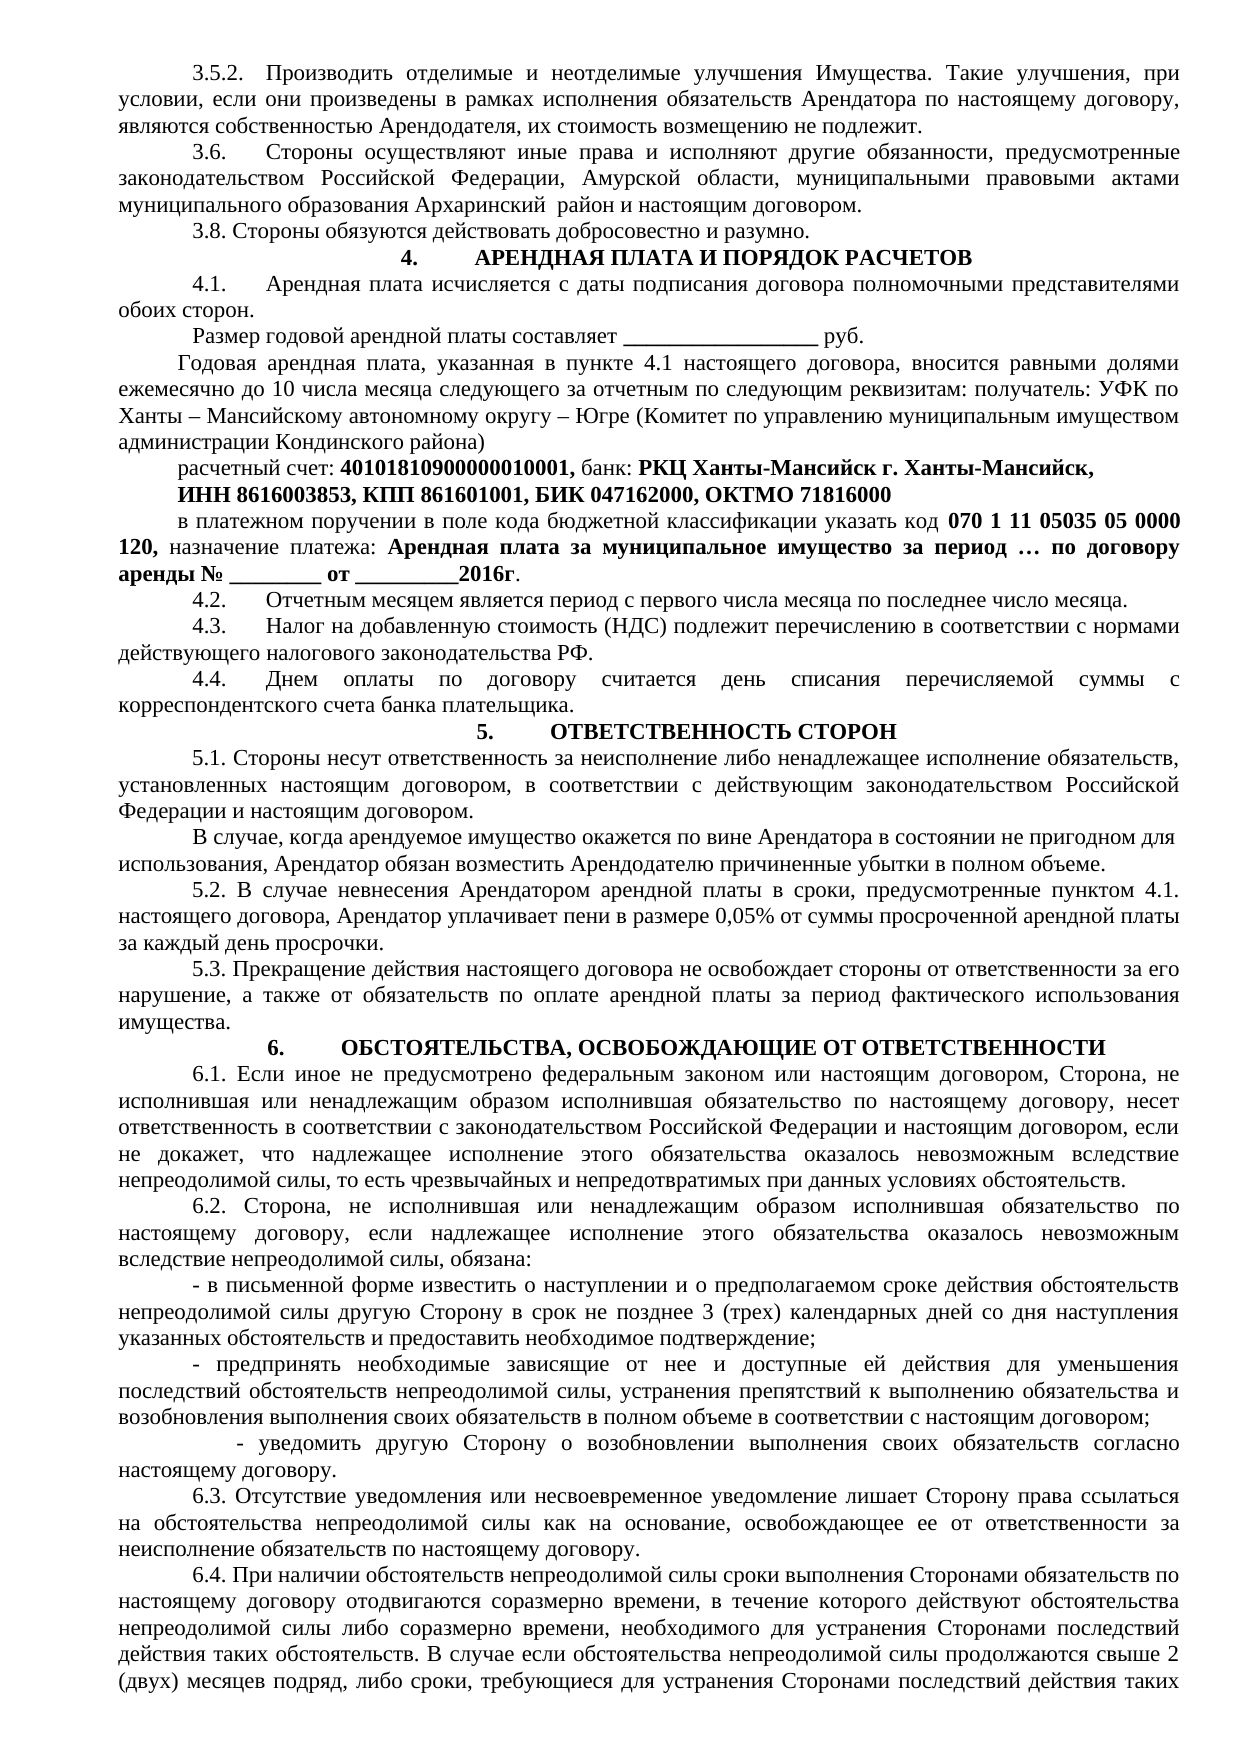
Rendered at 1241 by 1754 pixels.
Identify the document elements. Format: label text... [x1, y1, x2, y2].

text Годовая арендная плата, указанная в пункте 4.1 настоящего договора, вносится равными долями ежемесячно до 10 числа месяца следующего за отчетным по следующим реквизитам: получатель: УФК по Ханты – Мансийскому автономному округу – Югре (Комитет по управлению муниципальным имуществом администрации Кондинского района) [118, 349, 1181, 454]
text В случае, когда арендуемое имущество окажется по вине Арендатора в состоянии не пригодном для использования, Арендатор обязан возместить Арендодателю причиненные убытки в полном объеме. [118, 823, 1181, 876]
list ОБСТОЯТЕЛЬСТВА, ОСВОБОЖДАЮЩИЕ ОТ ОТВЕТСТВЕННОСТИ [118, 1034, 1181, 1061]
text 5.2. В случае невнесения Арендатором арендной платы в сроки, предусмотренные пунктом 4.1. настоящего договора, Арендатор уплачивает пени в размере 0,05% от суммы просроченной арендной платы за каждый день просрочки. [118, 876, 1181, 955]
text - уведомить другую Сторону о возобновлении выполнения своих обязательств согласно настоящему договору. [118, 1429, 1181, 1482]
list Днем оплаты по договору считается день списания перечисляемой суммы с корреспондентского счета банка плательщика. [118, 665, 1181, 718]
text 5.3. Прекращение действия настоящего договора не освобождает стороны от ответственности за его нарушение, а также от обязательств по оплате арендной платы за период фактического использования имущества. [118, 955, 1181, 1034]
text - в письменной форме известить о наступлении и о предполагаемом сроке действия обстоятельств непреодолимой силы другую Сторону в срок не позднее 3 (трех) календарных дней со дня наступления указанных обстоятельств и предоставить необходимое подтверждение; [118, 1271, 1181, 1350]
text - предпринять необходимые зависящие от нее и доступные ей действия для уменьшения последствий обстоятельств непреодолимой силы, устранения препятствий к выполнению обязательства и возобновления выполнения своих обязательств в полном объеме в соответствии с настоящим договором; [118, 1350, 1181, 1429]
text расчетный счет: 40101810900000010001, банк: РКЦ Ханты-Мансийск г. Ханты-Мансийск, [118, 454, 1181, 481]
text 6.3. Отсутствие уведомления или несвоевременное уведомление лишает Сторону права ссылаться на обстоятельства непреодолимой силы как на основание, освобождающее ее от ответственности за неисполнение обязательств по настоящему договору. [118, 1482, 1181, 1561]
text в платежном поручении в поле кода бюджетной классификации указать код 070 1 11 05035 05 0000 120, назначение платежа: Арендная плата за муниципальное имущество за период … по договору аренды № ________ от _________2016г. [118, 507, 1181, 586]
text ИНН 8616003853, КПП 861601001, БИК 047162000, ОКТМО 71816000 [118, 481, 1181, 507]
list Стороны осуществляют иные права и исполняют другие обязанности, предусмотренные законодательством Российской Федерации, Амурской области, муниципальными правовыми актами муниципального образования Архаринский район и настоящим договором. [118, 138, 1181, 217]
text 3.8. Стороны обязуются действовать добросовестно и разумно. [118, 217, 1181, 243]
list АРЕНДНАЯ ПЛАТА И ПОРЯДОК РАСЧЕТОВ [118, 243, 1181, 270]
text 6.1. Если иное не предусмотрено федеральным законом или настоящим договором, Сторона, не исполнившая или ненадлежащим образом исполнившая обязательство по настоящему договору, несет ответственность в соответствии с законодательством Российской Федерации и настоящим договором, если не докажет, что надлежащее исполнение этого обязательства оказалось невозможным вследствие непреодолимой силы, то есть чрезвычайных и непредотвратимых при данных условиях обстоятельств. [118, 1061, 1181, 1192]
text 5.1. Стороны несут ответственность за неисполнение либо ненадлежащее исполнение обязательств, установленных настоящим договором, в соответствии с действующим законодательством Российской Федерации и настоящим договором. [118, 744, 1181, 823]
list Налог на добавленную стоимость (НДС) подлежит перечислению в соответствии с нормами действующего налогового законодательства РФ. [118, 612, 1181, 665]
text 6.2. Сторона, не исполнившая или ненадлежащим образом исполнившая обязательство по настоящему договору, если надлежащее исполнение этого обязательства оказалось невозможным вследствие непреодолимой силы, обязана: [118, 1192, 1181, 1271]
list Арендная плата исчисляется с даты подписания договора полномочными представителями обоих сторон. [118, 270, 1181, 323]
list ОТВЕТСТВЕННОСТЬ СТОРОН [118, 718, 1181, 744]
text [118, 1561, 1181, 1693]
list Производить отделимые и неотделимые улучшения Имущества. Такие улучшения, при условии, если они произведены в рамках исполнения обязательств Арендатора по настоящему договору, являются собственностью Арендодателя, их стоимость возмещению не подлежит. [118, 59, 1181, 138]
text Размер годовой арендной платы составляет _________________ руб. [118, 323, 1181, 349]
list Отчетным месяцем является период с первого числа месяца по последнее число месяца. [118, 586, 1181, 612]
